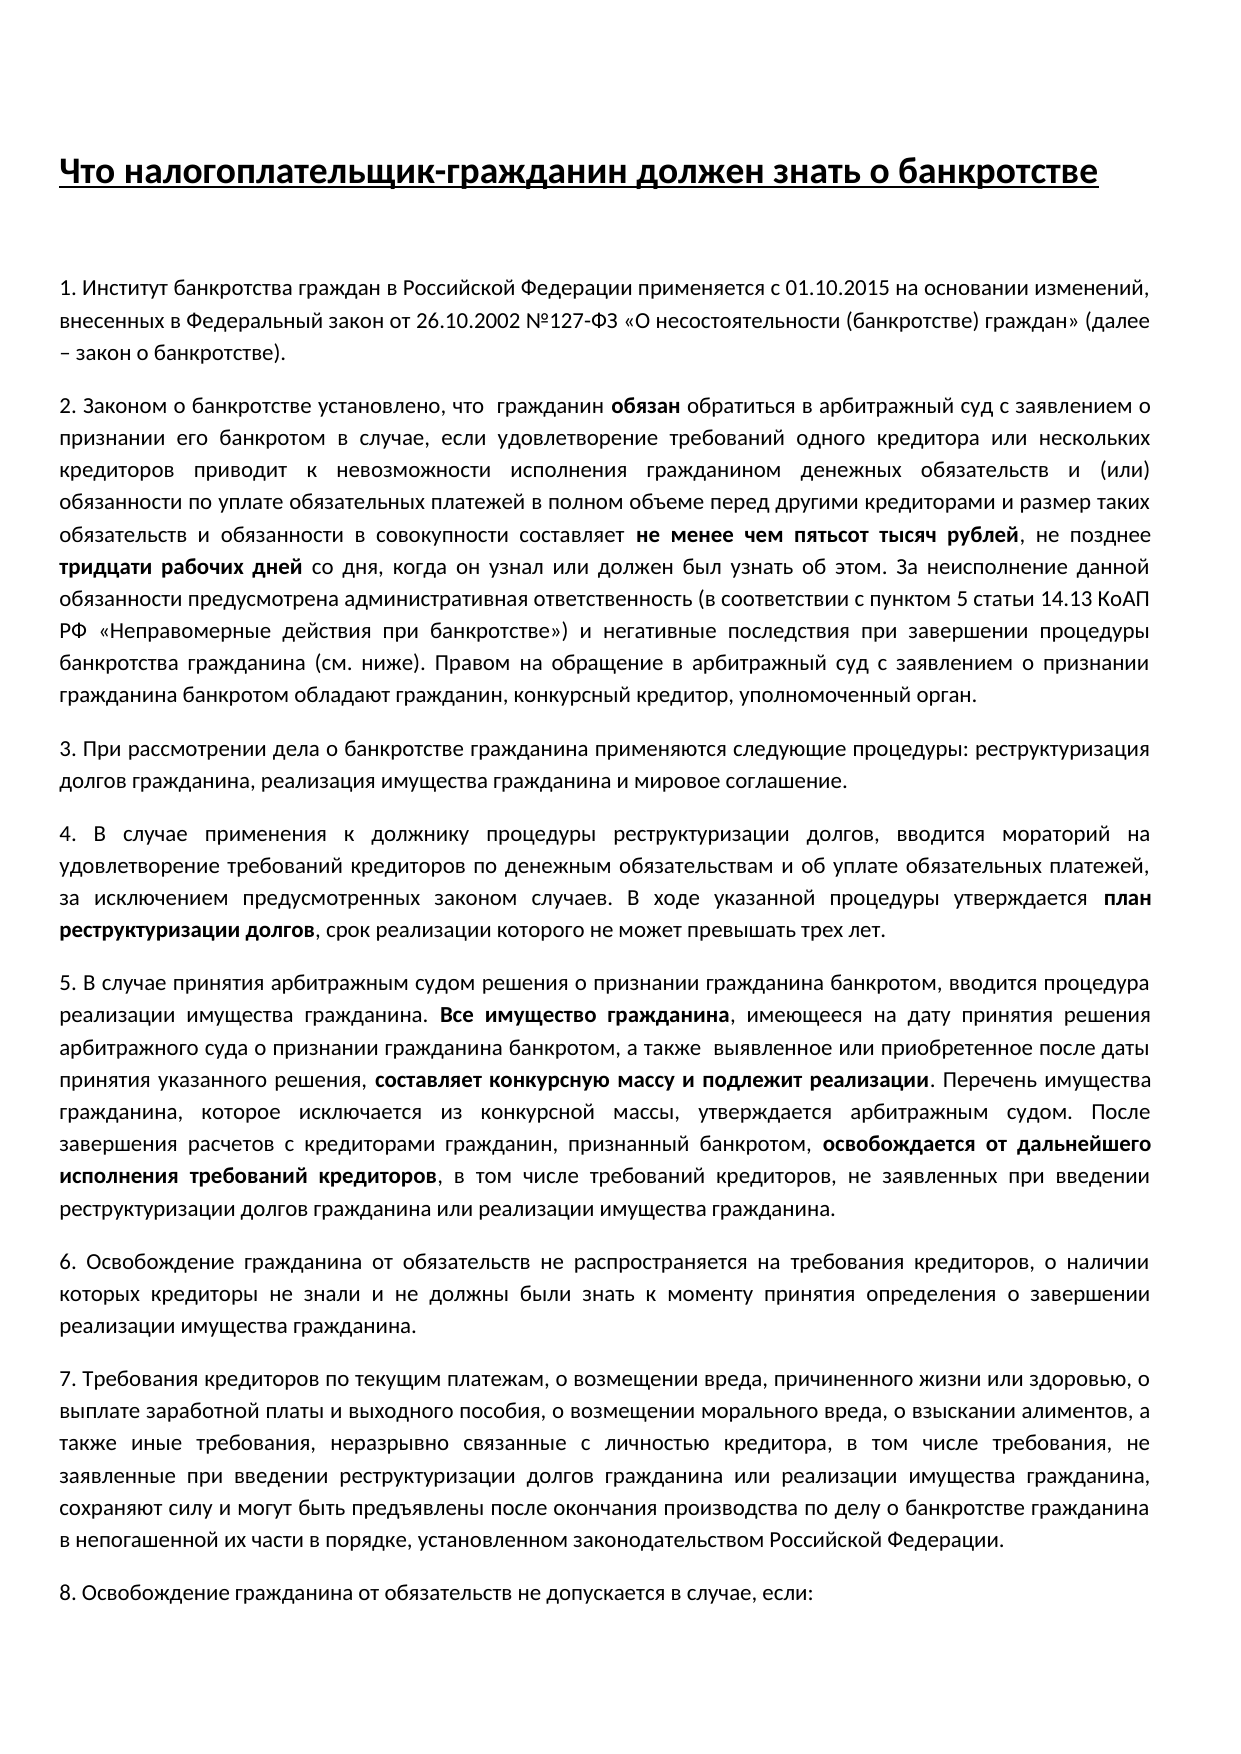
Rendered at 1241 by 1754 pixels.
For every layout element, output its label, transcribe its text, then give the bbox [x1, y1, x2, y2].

text Что налогоплательщик-гражданин должен знать о банкротстве [59, 147, 1152, 193]
text 3. При рассмотрении дела о банкротстве гражданина применяются следующие процедуры: реструктуризация долгов гражданина, реализация имущества гражданина и мировое соглашение. [59, 734, 1152, 794]
text 2. Законом о банкротстве установлено, что гражданин обязан обратиться в арбитражный суд с заявлением о признании его банкротом в случае, если удовлетворение требований одного кредитора или нескольких кредиторов приводит к невозможности исполнения гражданином денежных обязательств и (или) обязанности по уплате обязательных платежей в полном объеме перед другими кредиторами и размер таких обязательств и обязанности в совокупности составляет не менее чем пятьсот тысяч рублей, не позднее тридцати рабочих дней со дня, когда он узнал или должен был узнать об этом. За неисполнение данной обязанности предусмотрена административная ответственность (в соответствии с пунктом 5 статьи 14.13 КоАП РФ «Неправомерные действия при банкротстве») и негативные последствия при завершении процедуры банкротства гражданина (см. ниже). Правом на обращение в арбитражный суд с заявлением о признании гражданина банкротом обладают гражданин, конкурсный кредитор, уполномоченный орган. [59, 391, 1152, 709]
text 4. В случае применения к должнику процедуры реструктуризации долгов, вводится мораторий на удовлетворение требований кредиторов по денежным обязательствам и об уплате обязательных платежей, за исключением предусмотренных законом случаев. В ходе указанной процедуры утверждается план реструктуризации долгов, срок реализации которого не может превышать трех лет. [59, 819, 1152, 943]
text 6. Освобождение гражданина от обязательств не распространяется на требования кредиторов, о наличии которых кредиторы не знали и не должны были знать к моменту принятия определения о завершении реализации имущества гражданина. [59, 1247, 1152, 1339]
text 7. Требования кредиторов по текущим платежам, о возмещении вреда, причиненного жизни или здоровью, о выплате заработной платы и выходного пособия, о возмещении морального вреда, о взыскании алиментов, а также иные требования, неразрывно связанные с личностью кредитора, в том числе требования, не заявленные при введении реструктуризации долгов гражданина или реализации имущества гражданина, сохраняют силу и могут быть предъявлены после окончания производства по делу о банкротстве гражданина в непогашенной их части в порядке, установленном законодательством Российской Федерации. [59, 1364, 1152, 1553]
text 8. Освобождение гражданина от обязательств не допускается в случае, если: [59, 1578, 1152, 1606]
text 5. В случае принятия арбитражным судом решения о признании гражданина банкротом, вводится процедура реализации имущества гражданина. Все имущество гражданина, имеющееся на дату принятия решения арбитражного суда о признании гражданина банкротом, а также выявленное или приобретенное после даты принятия указанного решения, составляет конкурсную массу и подлежит реализации. Перечень имущества гражданина, которое исключается из конкурсной массы, утверждается арбитражным судом. После завершения расчетов с кредиторами гражданин, признанный банкротом, освобождается от дальнейшего исполнения требований кредиторов, в том числе требований кредиторов, не заявленных при введении реструктуризации долгов гражданина или реализации имущества гражданина. [59, 968, 1152, 1222]
text 1. Институт банкротства граждан в Российской Федерации применяется с 01.10.2015 на основании изменений, внесенных в Федеральный закон от 26.10.2002 №127-ФЗ «О несостоятельности (банкротстве) граждан» (далее – закон о банкротстве). [59, 273, 1152, 366]
